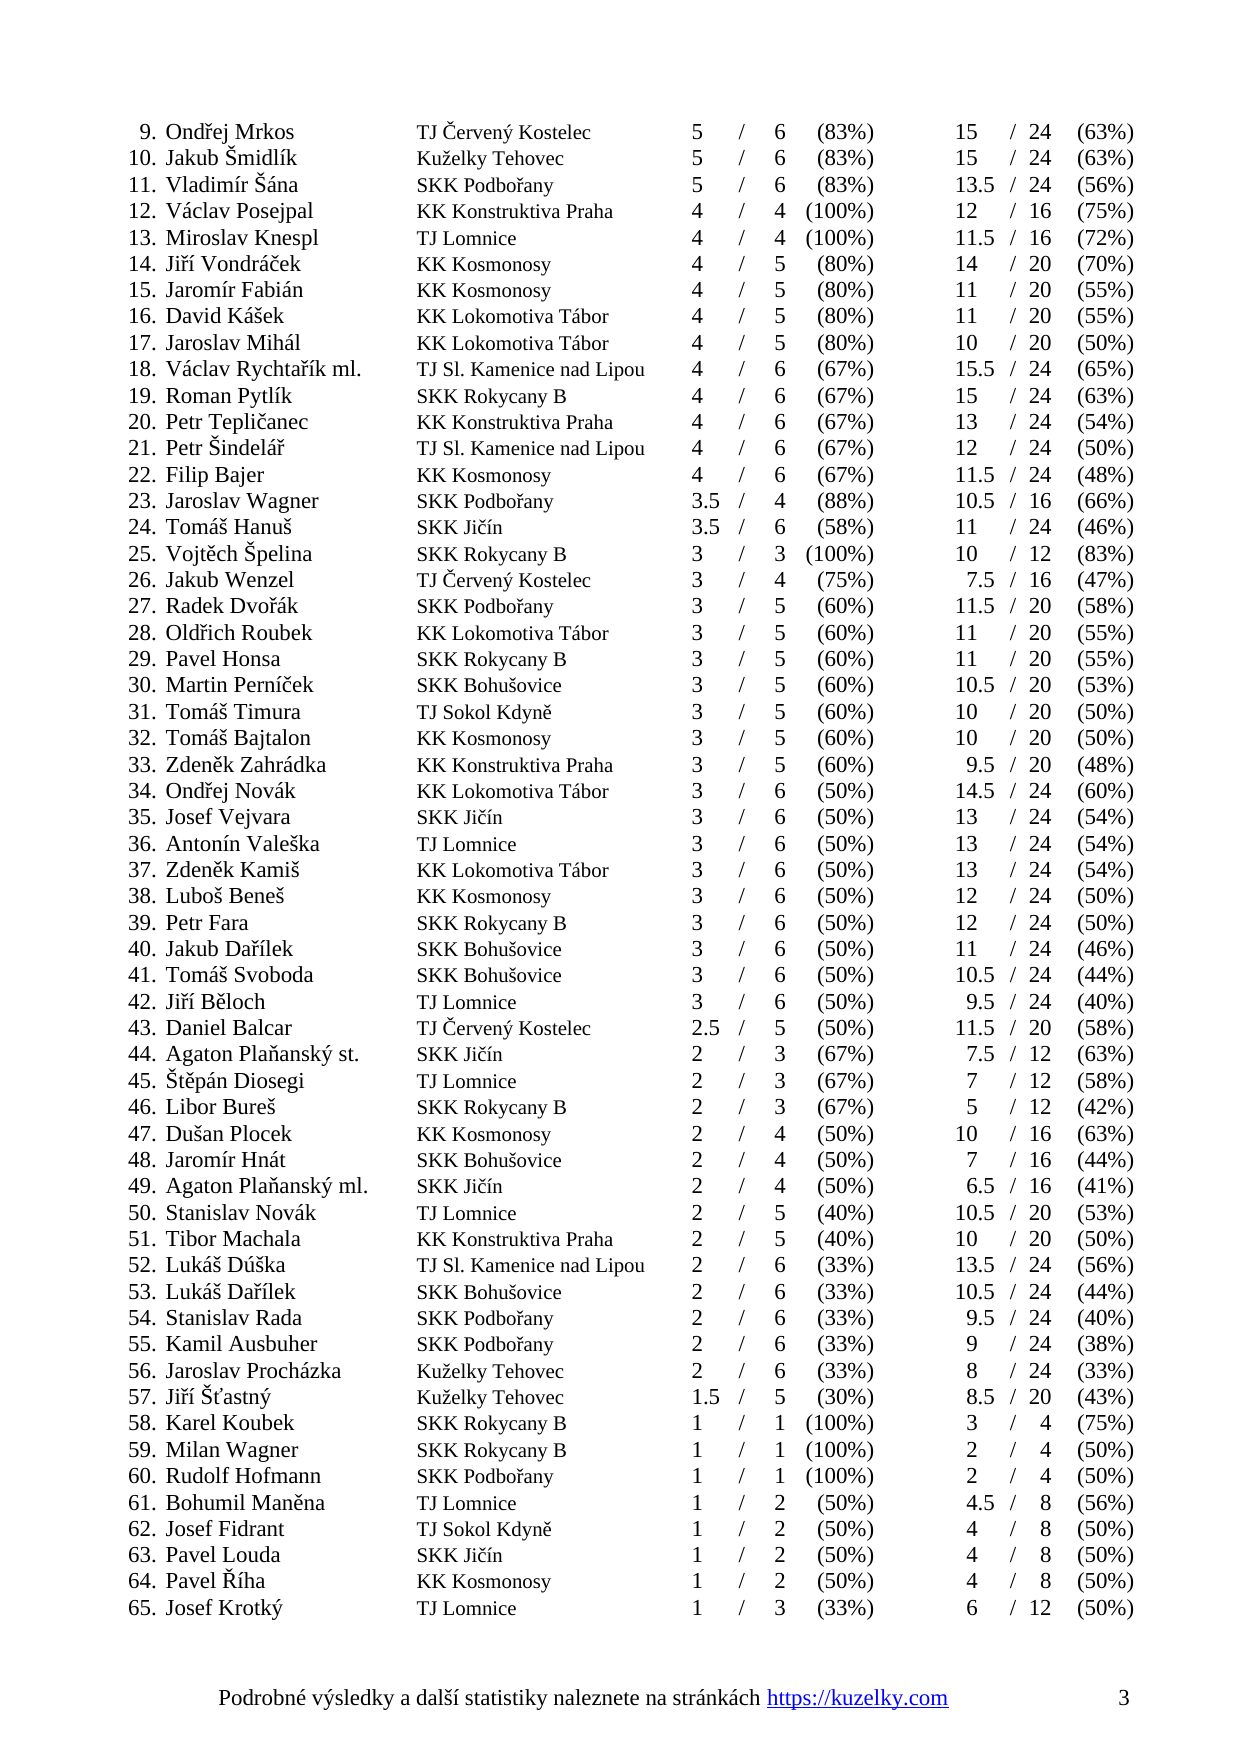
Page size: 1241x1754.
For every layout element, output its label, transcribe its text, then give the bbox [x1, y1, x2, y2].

text 34. Ondřej Novák KK Lokomotiva Tábor 3 / 6 (50%) 14.5 / 24 (60%) [106, 777, 1134, 803]
text 57. Jiří Šťastný Kuželky Tehovec 1.5 / 5 (30%) 8.5 / 20 (43%) [106, 1383, 1134, 1409]
text 9. Ondřej Mrkos TJ Červený Kostelec 5 / 6 (83%) 15 / 24 (63%) [106, 118, 1134, 144]
text 51. Tibor Machala KK Konstruktiva Praha 2 / 5 (40%) 10 / 20 (50%) [106, 1225, 1134, 1251]
text 29. Pavel Honsa SKK Rokycany B 3 / 5 (60%) 11 / 20 (55%) [106, 645, 1134, 672]
text 53. Lukáš Dařílek SKK Bohušovice 2 / 6 (33%) 10.5 / 24 (44%) [106, 1278, 1134, 1304]
text 25. Vojtěch Špelina SKK Rokycany B 3 / 3 (100%) 10 / 12 (83%) [106, 540, 1134, 566]
text 10. Jakub Šmidlík Kuželky Tehovec 5 / 6 (83%) 15 / 24 (63%) [106, 144, 1134, 171]
text 15. Jaromír Fabián KK Kosmonosy 4 / 5 (80%) 11 / 20 (55%) [106, 276, 1134, 303]
text 42. Jiří Běloch TJ Lomnice 3 / 6 (50%) 9.5 / 24 (40%) [106, 988, 1134, 1014]
text 60. Rudolf Hofmann SKK Podbořany 1 / 1 (100%) 2 / 4 (50%) [106, 1462, 1134, 1488]
text 21. Petr Šindelář TJ Sl. Kamenice nad Lipou 4 / 6 (67%) 12 / 24 (50%) [106, 434, 1134, 461]
text 47. Dušan Plocek KK Kosmonosy 2 / 4 (50%) 10 / 16 (63%) [106, 1119, 1134, 1146]
text 12. Václav Posejpal KK Konstruktiva Praha 4 / 4 (100%) 12 / 16 (75%) [106, 197, 1134, 223]
text 54. Stanislav Rada SKK Podbořany 2 / 6 (33%) 9.5 / 24 (40%) [106, 1304, 1134, 1330]
text 23. Jaroslav Wagner SKK Podbořany 3.5 / 4 (88%) 10.5 / 16 (66%) [106, 487, 1134, 513]
text 63. Pavel Louda SKK Jičín 1 / 2 (50%) 4 / 8 (50%) [106, 1541, 1134, 1568]
text 17. Jaroslav Mihál KK Lokomotiva Tábor 4 / 5 (80%) 10 / 20 (50%) [106, 329, 1134, 355]
text 46. Libor Bureš SKK Rokycany B 2 / 3 (67%) 5 / 12 (42%) [106, 1093, 1134, 1119]
text 61. Bohumil Maněna TJ Lomnice 1 / 2 (50%) 4.5 / 8 (56%) [106, 1488, 1134, 1515]
text 32. Tomáš Bajtalon KK Kosmonosy 3 / 5 (60%) 10 / 20 (50%) [106, 724, 1134, 751]
text 49. Agaton Plaňanský ml. SKK Jičín 2 / 4 (50%) 6.5 / 16 (41%) [106, 1172, 1134, 1199]
text 38. Luboš Beneš KK Kosmonosy 3 / 6 (50%) 12 / 24 (50%) [106, 882, 1134, 909]
text 30. Martin Perníček SKK Bohušovice 3 / 5 (60%) 10.5 / 20 (53%) [106, 672, 1134, 698]
text 14. Jiří Vondráček KK Kosmonosy 4 / 5 (80%) 14 / 20 (70%) [106, 250, 1134, 276]
text 37. Zdeněk Kamiš KK Lokomotiva Tábor 3 / 6 (50%) 13 / 24 (54%) [106, 856, 1134, 882]
text 16. David Kášek KK Lokomotiva Tábor 4 / 5 (80%) 11 / 20 (55%) [106, 303, 1134, 329]
text 43. Daniel Balcar TJ Červený Kostelec 2.5 / 5 (50%) 11.5 / 20 (58%) [106, 1014, 1134, 1041]
text 44. Agaton Plaňanský st. SKK Jičín 2 / 3 (67%) 7.5 / 12 (63%) [106, 1041, 1134, 1067]
text 28. Oldřich Roubek KK Lokomotiva Tábor 3 / 5 (60%) 11 / 20 (55%) [106, 619, 1134, 645]
text 39. Petr Fara SKK Rokycany B 3 / 6 (50%) 12 / 24 (50%) [106, 909, 1134, 935]
text 52. Lukáš Dúška TJ Sl. Kamenice nad Lipou 2 / 6 (33%) 13.5 / 24 (56%) [106, 1251, 1134, 1278]
text 50. Stanislav Novák TJ Lomnice 2 / 5 (40%) 10.5 / 20 (53%) [106, 1199, 1134, 1225]
text 11. Vladimír Šána SKK Podbořany 5 / 6 (83%) 13.5 / 24 (56%) [106, 171, 1134, 197]
text 64. Pavel Říha KK Kosmonosy 1 / 2 (50%) 4 / 8 (50%) [106, 1568, 1134, 1594]
text 31. Tomáš Timura TJ Sokol Kdyně 3 / 5 (60%) 10 / 20 (50%) [106, 698, 1134, 724]
text 62. Josef Fidrant TJ Sokol Kdyně 1 / 2 (50%) 4 / 8 (50%) [106, 1515, 1134, 1541]
text 40. Jakub Dařílek SKK Bohušovice 3 / 6 (50%) 11 / 24 (46%) [106, 935, 1134, 961]
text 18. Václav Rychtařík ml. TJ Sl. Kamenice nad Lipou 4 / 6 (67%) 15.5 / 24 (65%) [106, 355, 1134, 382]
text 22. Filip Bajer KK Kosmonosy 4 / 6 (67%) 11.5 / 24 (48%) [106, 461, 1134, 487]
text 59. Milan Wagner SKK Rokycany B 1 / 1 (100%) 2 / 4 (50%) [106, 1436, 1134, 1462]
text 19. Roman Pytlík SKK Rokycany B 4 / 6 (67%) 15 / 24 (63%) [106, 382, 1134, 408]
text 65. Josef Krotký TJ Lomnice 1 / 3 (33%) 6 / 12 (50%) [106, 1594, 1134, 1620]
text 48. Jaromír Hnát SKK Bohušovice 2 / 4 (50%) 7 / 16 (44%) [106, 1146, 1134, 1172]
text 33. Zdeněk Zahrádka KK Konstruktiva Praha 3 / 5 (60%) 9.5 / 20 (48%) [106, 751, 1134, 777]
text 56. Jaroslav Procházka Kuželky Tehovec 2 / 6 (33%) 8 / 24 (33%) [106, 1357, 1134, 1383]
text 36. Antonín Valeška TJ Lomnice 3 / 6 (50%) 13 / 24 (54%) [106, 830, 1134, 856]
text 45. Štěpán Diosegi TJ Lomnice 2 / 3 (67%) 7 / 12 (58%) [106, 1067, 1134, 1093]
text 26. Jakub Wenzel TJ Červený Kostelec 3 / 4 (75%) 7.5 / 16 (47%) [106, 566, 1134, 592]
text 58. Karel Koubek SKK Rokycany B 1 / 1 (100%) 3 / 4 (75%) [106, 1409, 1134, 1436]
text 27. Radek Dvořák SKK Podbořany 3 / 5 (60%) 11.5 / 20 (58%) [106, 592, 1134, 619]
text 35. Josef Vejvara SKK Jičín 3 / 6 (50%) 13 / 24 (54%) [106, 803, 1134, 830]
text 55. Kamil Ausbuher SKK Podbořany 2 / 6 (33%) 9 / 24 (38%) [106, 1330, 1134, 1357]
text 20. Petr Tepličanec KK Konstruktiva Praha 4 / 6 (67%) 13 / 24 (54%) [106, 408, 1134, 434]
text 24. Tomáš Hanuš SKK Jičín 3.5 / 6 (58%) 11 / 24 (46%) [106, 513, 1134, 540]
text 41. Tomáš Svoboda SKK Bohušovice 3 / 6 (50%) 10.5 / 24 (44%) [106, 961, 1134, 988]
text 13. Miroslav Knespl TJ Lomnice 4 / 4 (100%) 11.5 / 16 (72%) [106, 223, 1134, 250]
